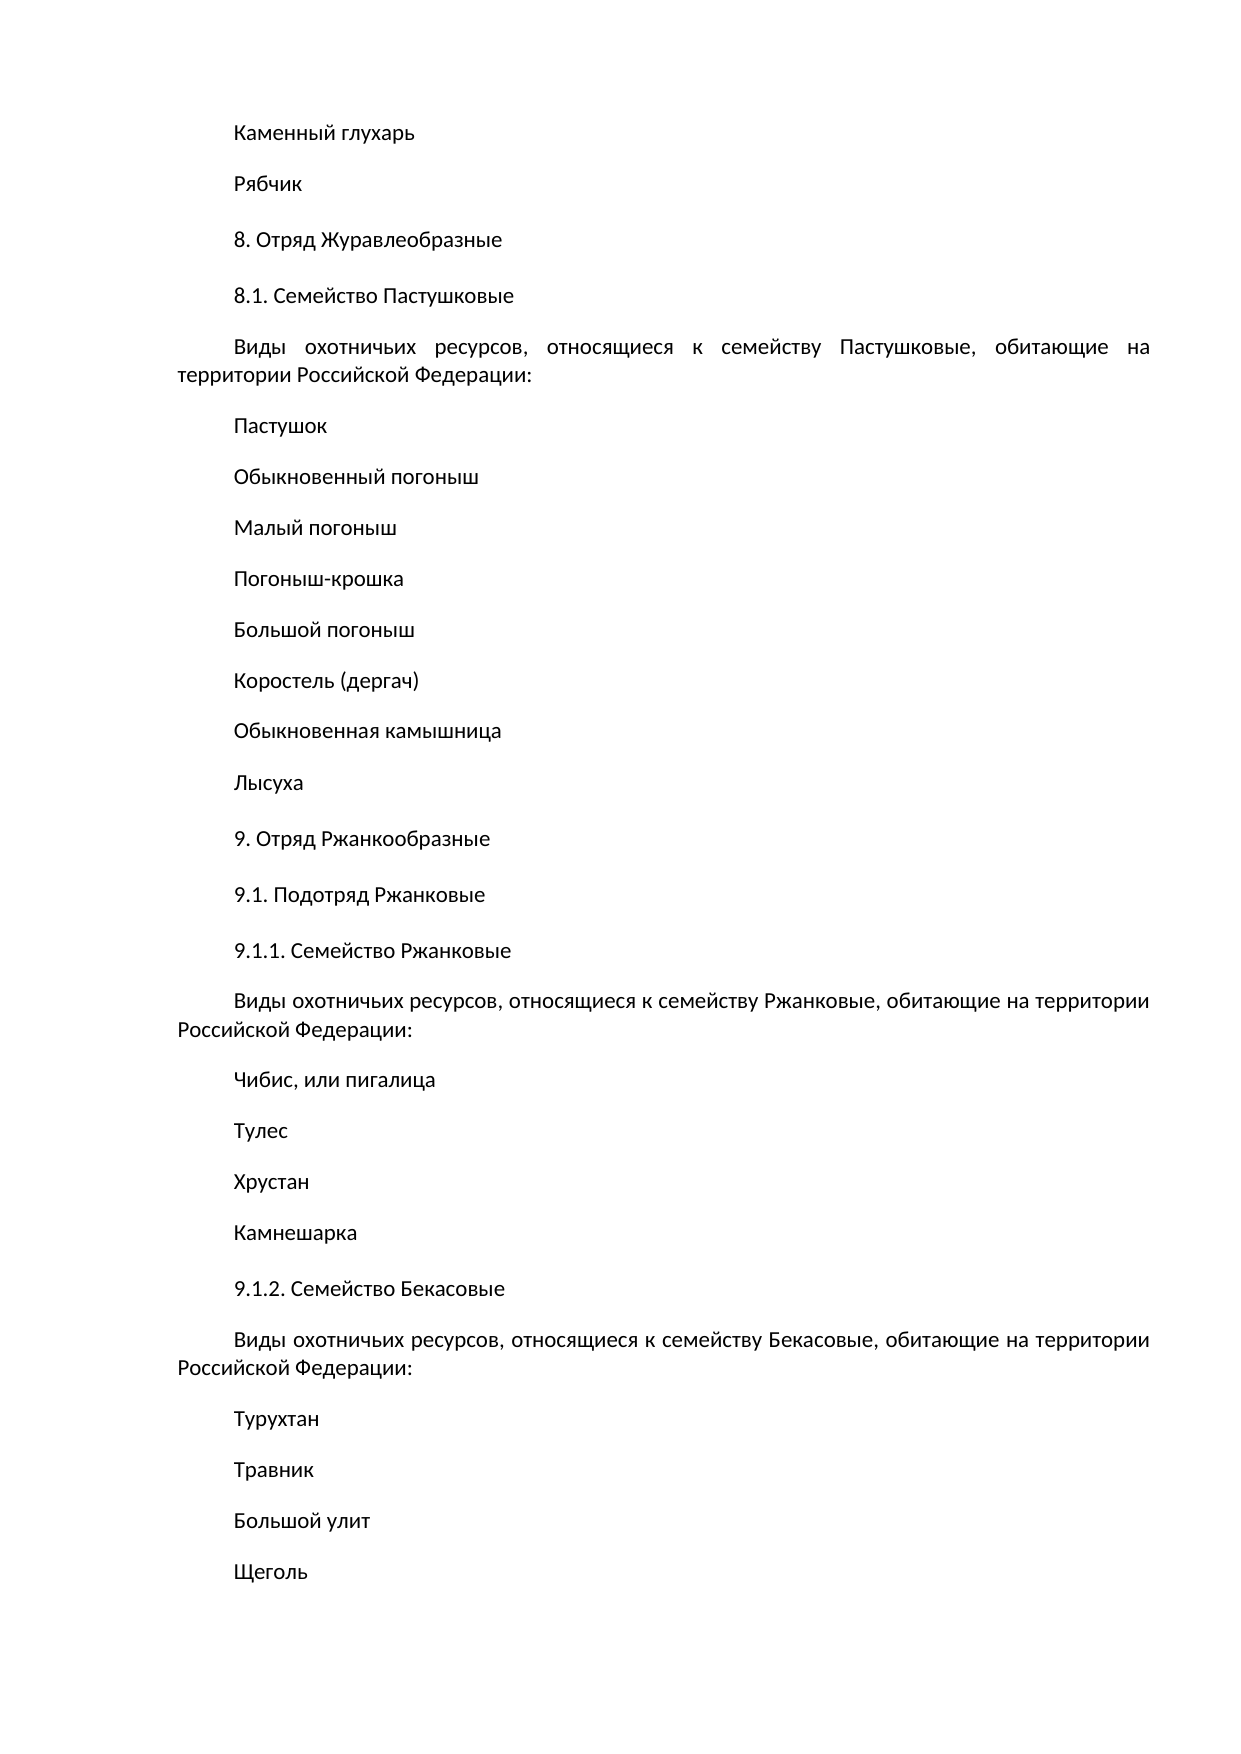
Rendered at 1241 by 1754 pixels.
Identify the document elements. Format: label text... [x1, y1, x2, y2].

text Обыкновенный погоныш [177, 462, 1152, 490]
text 9.1.1. Семейство Ржанковые [177, 936, 1152, 964]
text Пастушок [177, 411, 1152, 439]
text Виды охотничьих ресурсов, относящиеся к семейству Ржанковые, обитающие на территории Российской Федерации: [177, 987, 1152, 1043]
text Турухтан [177, 1404, 1152, 1432]
text 9.1. Подотряд Ржанковые [177, 880, 1152, 908]
text 8.1. Семейство Пастушковые [177, 281, 1152, 309]
text Травник [177, 1455, 1152, 1483]
text Большой погоныш [177, 615, 1152, 643]
text Малый погоныш [177, 513, 1152, 541]
text Виды охотничьих ресурсов, относящиеся к семейству Бекасовые, обитающие на территории Российской Федерации: [177, 1325, 1152, 1381]
text 8. Отряд Журавлеобразные [177, 225, 1152, 253]
text Хрустан [177, 1167, 1152, 1196]
text Обыкновенная камышница [177, 717, 1152, 745]
text 9.1.2. Семейство Бекасовые [177, 1274, 1152, 1302]
text 9. Отряд Ржанкообразные [177, 824, 1152, 852]
text Лысуха [177, 768, 1152, 796]
text Каменный глухарь [177, 118, 1152, 146]
text Большой улит [177, 1506, 1152, 1534]
text Погоныш-крошка [177, 564, 1152, 592]
text Тулес [177, 1117, 1152, 1144]
text Камнешарка [177, 1218, 1152, 1246]
text Коростель (дергач) [177, 666, 1152, 694]
text Виды охотничьих ресурсов, относящиеся к семейству Пастушковые, обитающие на территории Российской Федерации: [177, 332, 1152, 388]
text Рябчик [177, 169, 1152, 197]
text Щеголь [177, 1557, 1152, 1585]
text Чибис, или пигалица [177, 1066, 1152, 1094]
